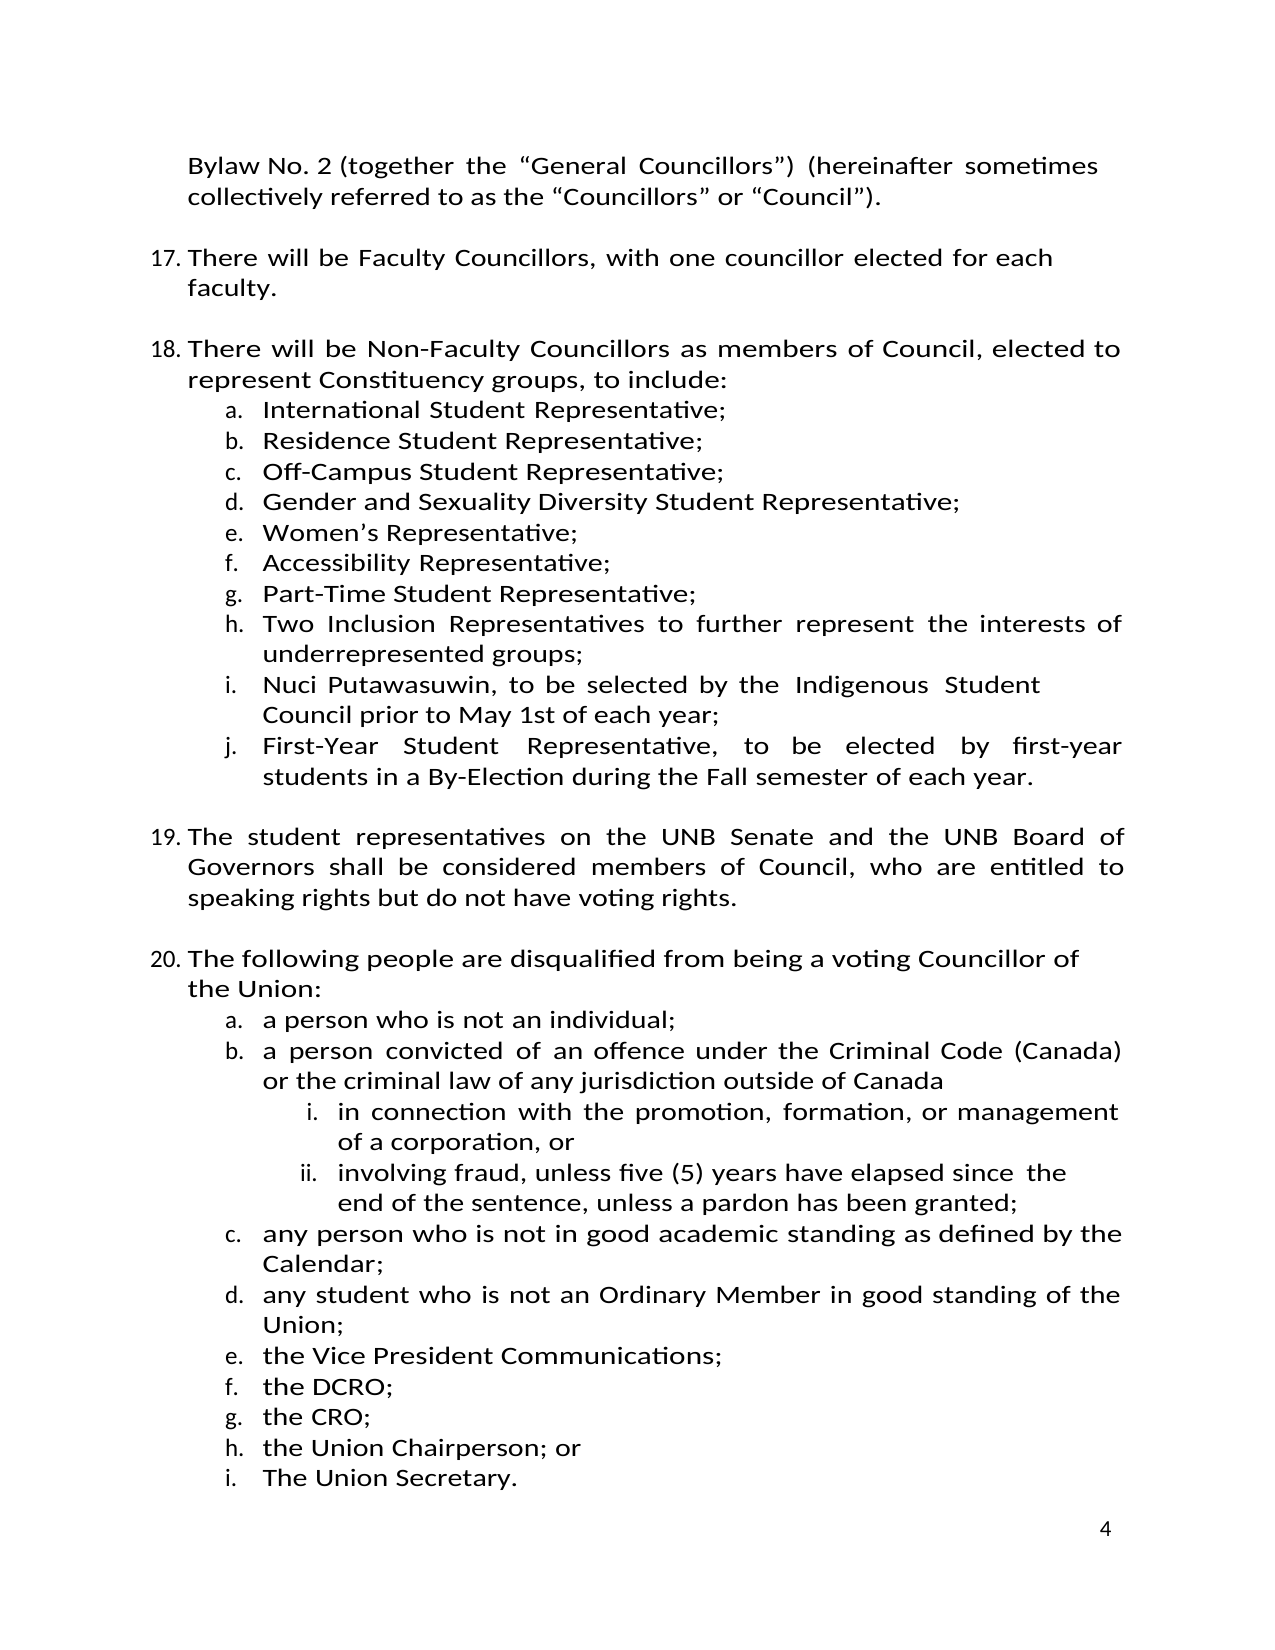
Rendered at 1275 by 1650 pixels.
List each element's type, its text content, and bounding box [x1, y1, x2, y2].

list There will be Non-Faculty Councillors as members of Council, elected to represent Constituency groups, to include: [150, 333, 1124, 394]
list any person who is not in good academic standing as deﬁned by the Calendar; [225, 1218, 1123, 1279]
list involving fraud, unless ﬁve (5) years have elapsed since the end of the sentence, unless a pardon has been granted; [300, 1157, 1083, 1218]
list First-Year Student Representative, to be elected by ﬁrst-year students in a By-Election during the Fall semester of each year. [225, 730, 1123, 791]
list There will be Faculty Councillors, with one councillor elected for each faculty. [150, 242, 1056, 303]
list a person convicted of an offence under the Criminal Code (Canada) or the criminal law of any jurisdiction outside of Canada [225, 1035, 1123, 1096]
list any student who is not an Ordinary Member in good standing of the Union; [225, 1279, 1122, 1340]
text Bylaw No. 2 (together the “General Councillors”) (hereinafter sometimes collectively referred to as the “Councillors” or “Council”). [187, 150, 1137, 211]
list The following people are disqualiﬁed from being a voting Councillor of the Union: [150, 943, 1122, 1004]
list International Student Representative; [225, 395, 1137, 425]
list Two Inclusion Representatives to further represent the interests of underrepresented groups; [225, 608, 1122, 669]
list the Vice President Communications; [225, 1340, 1137, 1371]
list The Union Secretary. [225, 1462, 1137, 1493]
list Part-Time Student Representative; [225, 578, 1137, 608]
list The student representatives on the UNB Senate and the UNB Board of Governors shall be considered members of Council, who are entitled to speaking rights but do not have voting rights. [150, 821, 1125, 913]
list Residence Student Representative; [225, 425, 1137, 456]
list a person who is not an individual; [225, 1005, 1137, 1035]
list the CRO; [225, 1401, 1137, 1432]
list Accessibility Representative; [225, 547, 1137, 578]
list the Union Chairperson; or [225, 1432, 1137, 1462]
list Off-Campus Student Representative; [225, 456, 1137, 486]
list the DCRO; [225, 1371, 1137, 1401]
list Women’s Representative; [225, 517, 1137, 547]
list Gender and Sexuality Diversity Student Representative; [225, 486, 1137, 517]
list in connection with the promotion, formation, or management of a corporation, or [306, 1096, 1122, 1157]
list Nuci Putawasuwin, to be selected by the Indigenous Student Council prior to May 1st of each year; [225, 669, 1041, 730]
